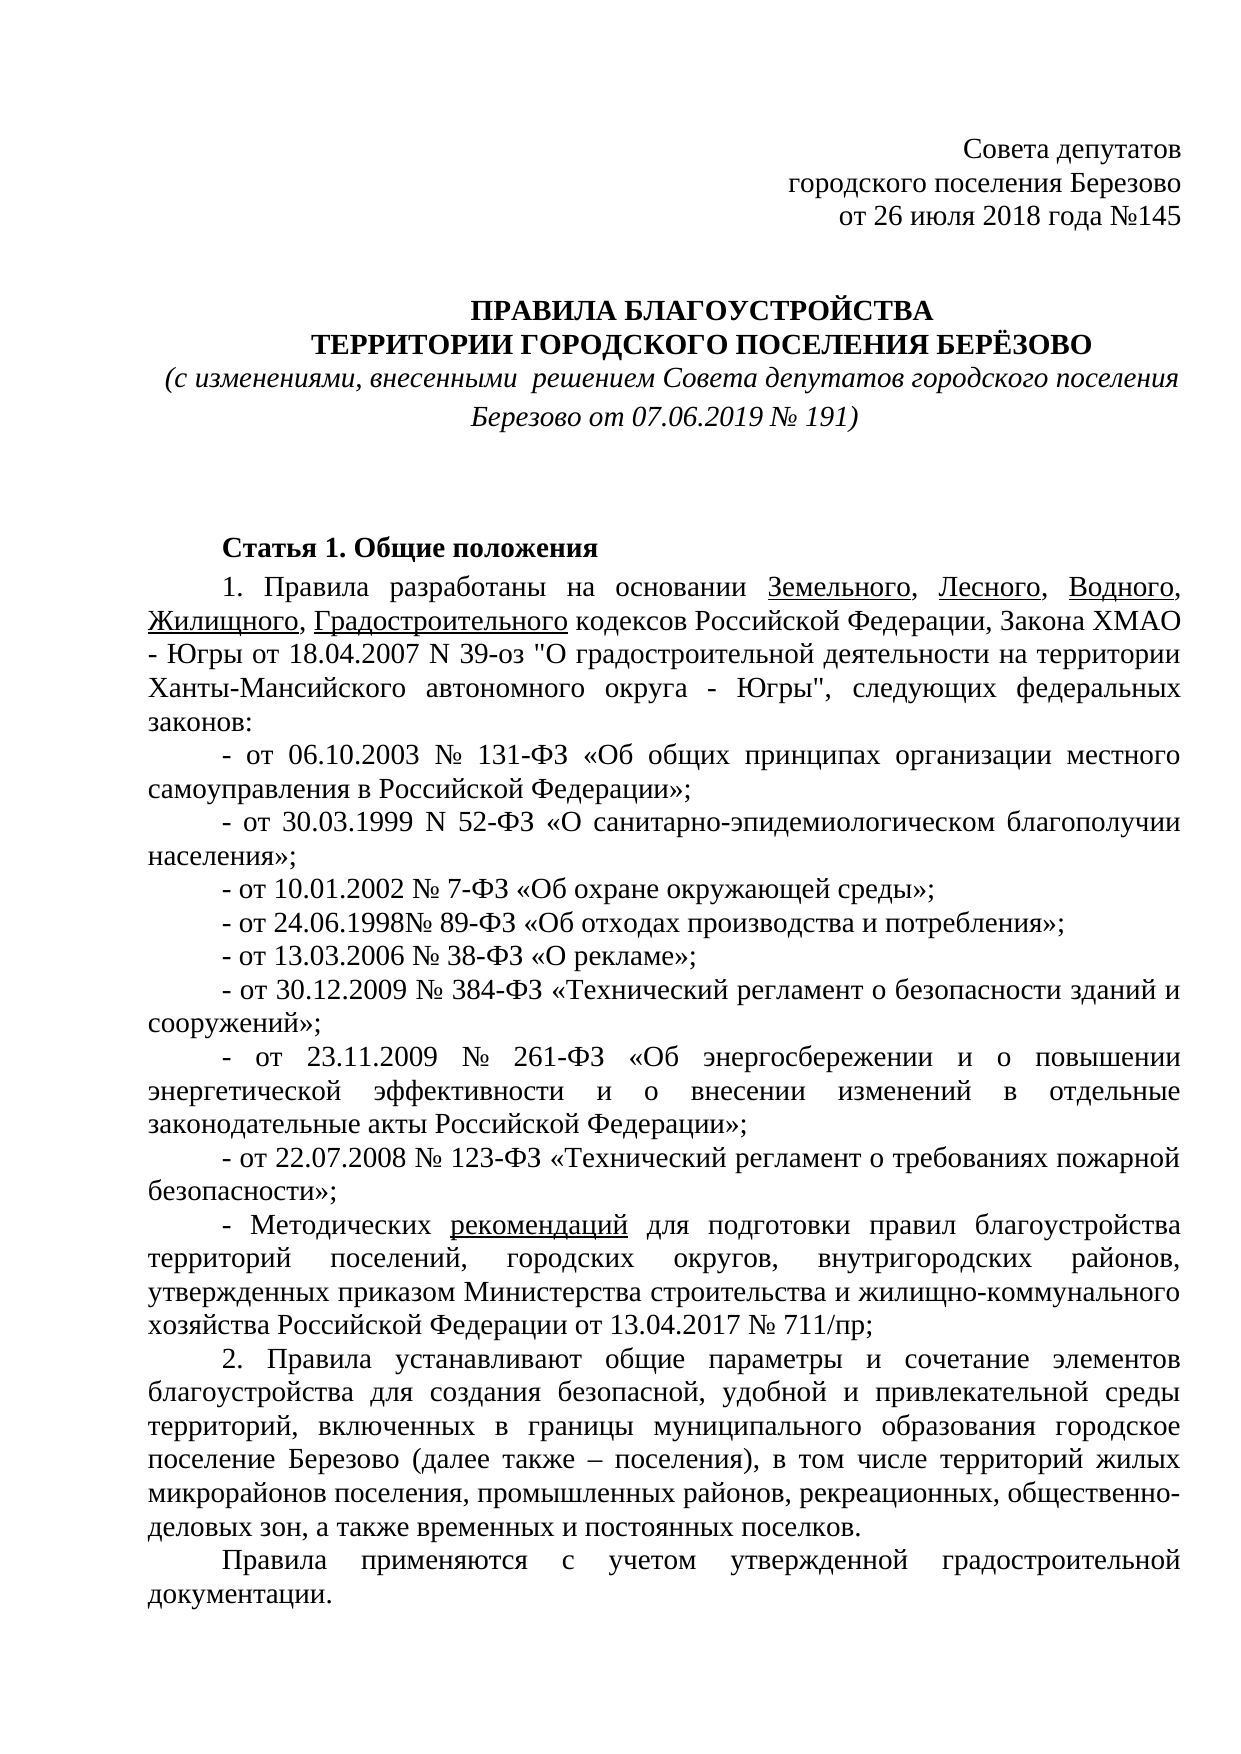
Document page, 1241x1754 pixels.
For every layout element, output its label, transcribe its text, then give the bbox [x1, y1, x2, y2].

text - от 22.07.2008 № 123-ФЗ «Технический регламент о требованиях пожарной безопасности»; [148, 1140, 1181, 1207]
text - от 23.11.2009 № 261-ФЗ «Об энергосбережении и о повышении энергетической эффективности и о внесении изменений в отдельные законодательные акты Российской Федерации»; [148, 1039, 1181, 1140]
text - от 30.12.2009 № 384-ФЗ «Технический регламент о безопасности зданий и сооружений»; [148, 972, 1181, 1039]
text - Методических рекомендаций для подготовки правил благоустройства территорий поселений, городских округов, внутригородских районов, утвержденных приказом Министерства строительства и жилищно-коммунального хозяйства Российской Федерации от 13.04.2017 № 711/пр; [148, 1207, 1181, 1341]
text - от 13.03.2006 № 38-ФЗ «О рекламе»; [148, 938, 1181, 972]
text ТЕРРИТОРИИ ГОРОДСКОГО ПОСЕЛЕНИЯ БЕРЁЗОВО [148, 327, 1181, 361]
text городского поселения Березово [148, 165, 1181, 198]
subtitle Статья 1. Общие положения [148, 530, 1181, 563]
text 1. Правила разработаны на основании Земельного, Лесного, Водного, Жилищного, Градостроительного кодексов Российской Федерации, Закона ХМАО - Югры от 18.04.2007 N 39-оз "О градостроительной деятельности на территории Ханты-Мансийского автономного округа - Югры", следующих федеральных законов: [148, 569, 1181, 737]
text - от 06.10.2003 № 131-ФЗ «Об общих принципах организации местного самоуправления в Российской Федерации»; [148, 737, 1181, 804]
text от 26 июля 2018 года №145 [148, 198, 1181, 232]
text Совета депутатов [148, 131, 1181, 165]
text - от 24.06.1998№ 89-ФЗ «Об отходах производства и потребления»; [148, 905, 1181, 938]
text Правила применяются с учетом утвержденной градостроительной документации. [148, 1542, 1181, 1609]
text 2. Правила устанавливают общие параметры и сочетание элементов благоустройства для создания безопасной, удобной и привлекательной среды территорий, включенных в границы муниципального образования городское поселение Березово (далее также – поселения), в том числе территорий жилых микрорайонов поселения, промышленных районов, рекреационных, общественно-деловых зон, а также временных и постоянных поселков. [148, 1341, 1181, 1542]
text - от 10.01.2002 № 7-ФЗ «Об охране окружающей среды»; [148, 871, 1181, 905]
text - от 30.03.1999 N 52-ФЗ «О санитарно-эпидемиологическом благополучии населения»; [148, 804, 1181, 871]
text (с изменениями, внесенными решением Совета депутатов городского поселения Березово от 07.06.2019 № 191) [148, 361, 1181, 433]
text ПРАВИЛА БЛАГОУСТРОЙСТВА [148, 293, 1181, 327]
